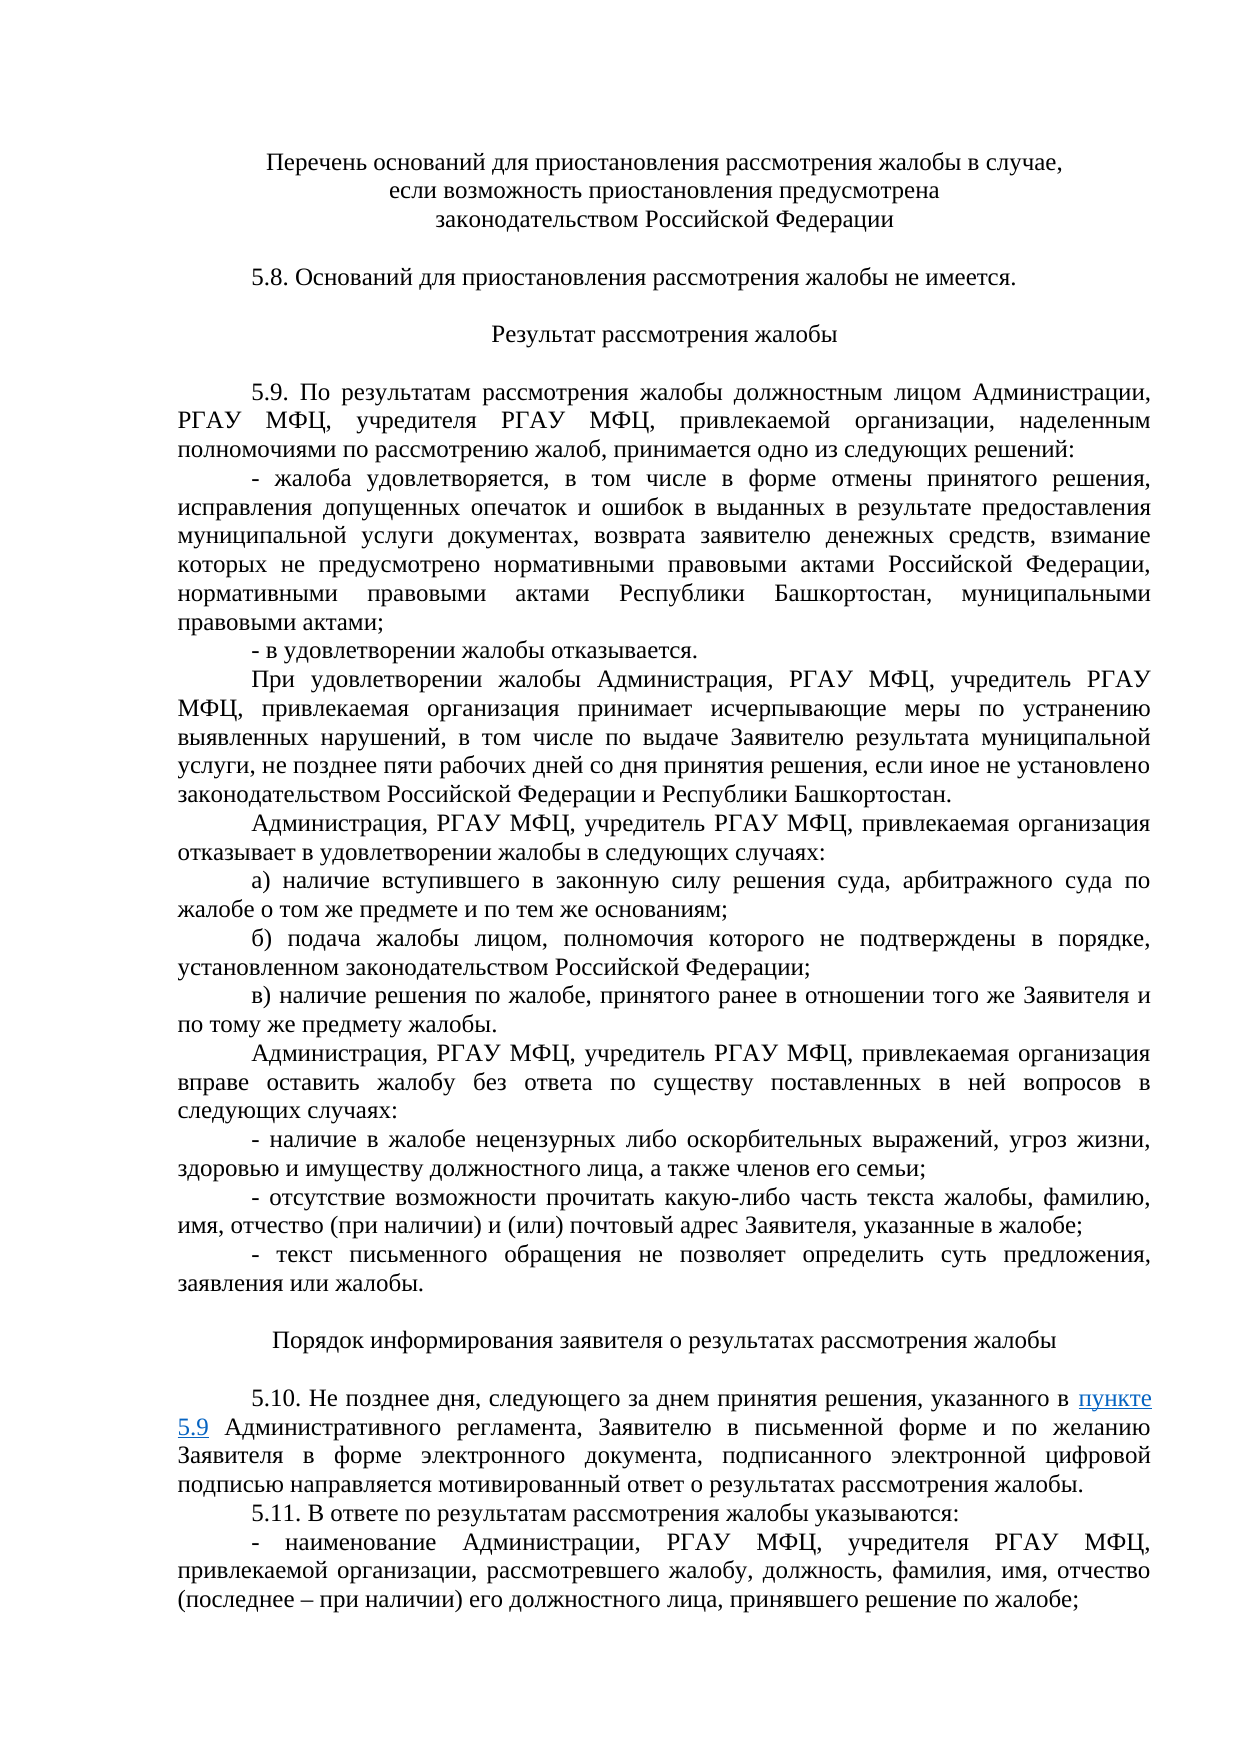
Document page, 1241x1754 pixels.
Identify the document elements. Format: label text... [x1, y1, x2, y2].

text - в удовлетворении жалобы отказывается. [177, 636, 1152, 664]
text если возможность приостановления предусмотрена [177, 176, 1152, 204]
text - наличие в жалобе нецензурных либо оскорбительных выражений, угроз жизни, здоровью и имуществу должностного лица, а также членов его семьи; [177, 1124, 1152, 1182]
text 5.11. В ответе по результатам рассмотрения жалобы указываются: [177, 1498, 1152, 1527]
text 5.9. По результатам рассмотрения жалобы должностным лицом Администрации, РГАУ МФЦ, учредителя РГАУ МФЦ, привлекаемой организации, наделенным полномочиями по рассмотрению жалоб, принимается одно из следующих решений: [177, 377, 1152, 463]
text - отсутствие возможности прочитать какую-либо часть текста жалобы, фамилию, имя, отчество (при наличии) и (или) почтовый адрес Заявителя, указанные в жалобе; [177, 1182, 1152, 1239]
text Результат рассмотрения жалобы [177, 319, 1152, 348]
text 5.8. Оснований для приостановления рассмотрения жалобы не имеется. [177, 262, 1152, 291]
text Администрация, РГАУ МФЦ, учредитель РГАУ МФЦ, привлекаемая организация отказывает в удовлетворении жалобы в следующих случаях: [177, 808, 1152, 866]
text законодательством Российской Федерации [177, 204, 1152, 233]
text - наименование Администрации, РГАУ МФЦ, учредителя РГАУ МФЦ, привлекаемой организации, рассмотревшего жалобу, должность, фамилия, имя, отчество (последнее – при наличии) его должностного лица, принявшего решение по жалобе; [177, 1527, 1152, 1613]
text 5.10. Не позднее дня, следующего за днем принятия решения, указанного в пункте 5.9 Административного регламента, Заявителю в письменной форме и по желанию Заявителя в форме электронного документа, подписанного электронной цифровой подписью направляется мотивированный ответ о результатах рассмотрения жалобы. [177, 1383, 1152, 1498]
text Перечень оснований для приостановления рассмотрения жалобы в случае, [177, 147, 1152, 176]
text Порядок информирования заявителя о результатах рассмотрения жалобы [177, 1326, 1152, 1354]
text При удовлетворении жалобы Администрация, РГАУ МФЦ, учредитель РГАУ МФЦ, привлекаемая организация принимает исчерпывающие меры по устранению выявленных нарушений, в том числе по выдаче Заявителю результата муниципальной услуги, не позднее пяти рабочих дней со дня принятия решения, если иное не установлено законодательством Российской Федерации и Республики Башкортостан. [177, 664, 1152, 808]
text б) подача жалобы лицом, полномочия которого не подтверждены в порядке, установленном законодательством Российской Федерации; [177, 923, 1152, 981]
text - текст письменного обращения не позволяет определить суть предложения, заявления или жалобы. [177, 1239, 1152, 1297]
text а) наличие вступившего в законную силу решения суда, арбитражного суда по жалобе о том же предмете и по тем же основаниям; [177, 866, 1152, 923]
text в) наличие решения по жалобе, принятого ранее в отношении того же Заявителя и по тому же предмету жалобы. [177, 981, 1152, 1038]
text Администрация, РГАУ МФЦ, учредитель РГАУ МФЦ, привлекаемая организация вправе оставить жалобу без ответа по существу поставленных в ней вопросов в следующих случаях: [177, 1038, 1152, 1124]
text - жалоба удовлетворяется, в том числе в форме отмены принятого решения, исправления допущенных опечаток и ошибок в выданных в результате предоставления муниципальной услуги документах, возврата заявителю денежных средств, взимание которых не предусмотрено нормативными правовыми актами Российской Федерации, нормативными правовыми актами Республики Башкортостан, муниципальными правовыми актами; [177, 463, 1152, 636]
